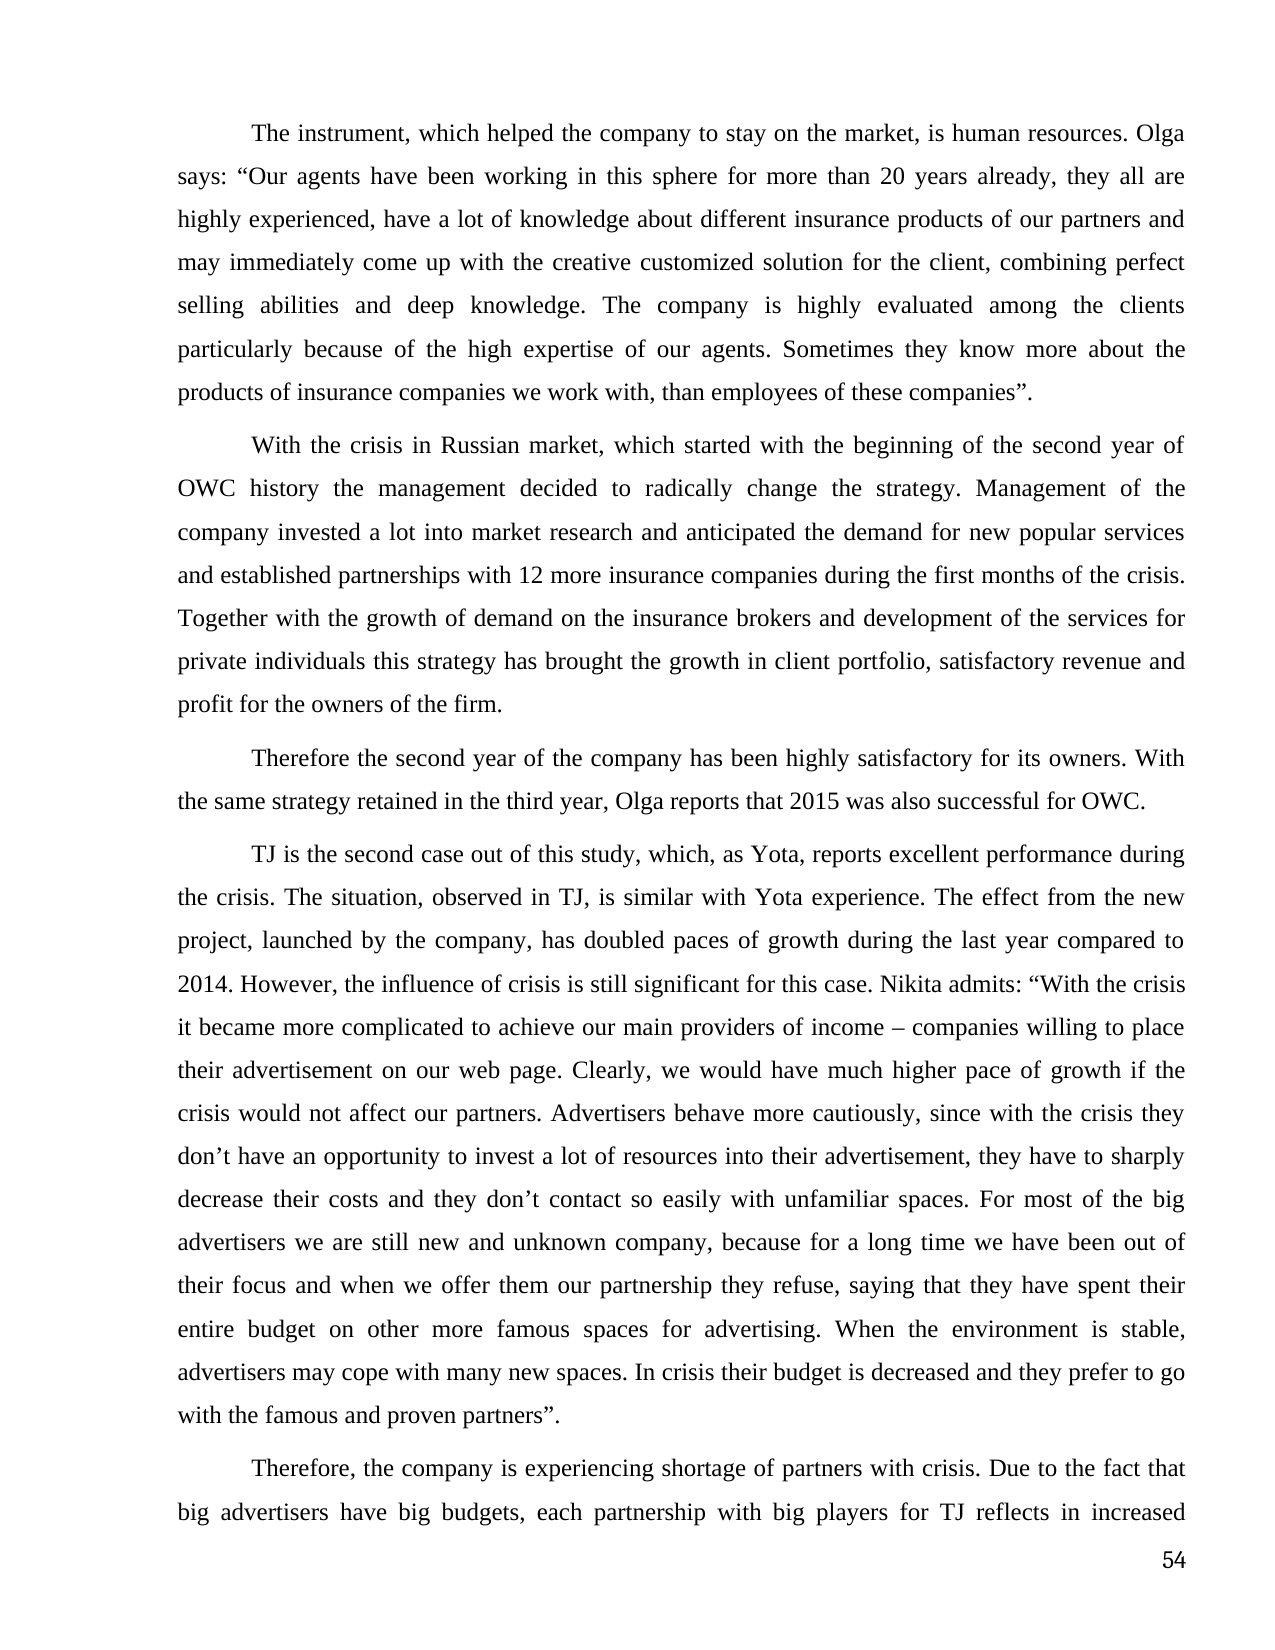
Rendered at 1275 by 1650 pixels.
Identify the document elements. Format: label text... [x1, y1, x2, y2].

text The instrument, which helped the company to stay on the market, is human resources. Olga says: “Our agents have been working in this sphere for more than 20 years already, they all are highly experienced, have a lot of knowledge about different insurance products of our partners and may immediately come up with the creative customized solution for the client, combining perfect selling abilities and deep knowledge. The company is highly evaluated among the clients particularly because of the high expertise of our agents. Sometimes they know more about the products of insurance companies we work with, than employees of these companies”. [177, 118, 1186, 406]
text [177, 1453, 1186, 1525]
text Therefore the second year of the company has been highly satisfactory for its owners. With the same strategy retained in the third year, Olga reports that 2015 was also successful for OWC. [177, 743, 1186, 814]
text With the crisis in Russian market, which started with the beginning of the second year of OWC history the management decided to radically change the strategy. Management of the company invested a lot into market research and anticipated the demand for new popular services and established partnerships with 12 more insurance companies during the first months of the crisis. Together with the growth of demand on the insurance brokers and development of the services for private individuals this strategy has brought the growth in client portfolio, satisfactory revenue and profit for the owners of the firm. [177, 430, 1186, 718]
text TJ is the second case out of this study, which, as Yota, reports excellent performance during the crisis. The situation, observed in TJ, is similar with Yota experience. The effect from the new project, launched by the company, has doubled paces of growth during the last year compared to 2014. However, the influence of crisis is still significant for this case. Nikita admits: “With the crisis it became more complicated to achieve our main providers of income – companies willing to place their advertisement on our web page. Clearly, we would have much higher pace of growth if the crisis would not affect our partners. Advertisers behave more cautiously, since with the crisis they don’t have an opportunity to invest a lot of resources into their advertisement, they have to sharply decrease their costs and they don’t contact so easily with unfamiliar spaces. For most of the big advertisers we are still new and unknown company, because for a long time we have been out of their focus and when we offer them our partnership they refuse, saying that they have spent their entire budget on other more famous spaces for advertising. When the environment is stable, advertisers may cope with many new spaces. In crisis their budget is decreased and they prefer to go with the famous and proven partners”. [177, 839, 1186, 1429]
